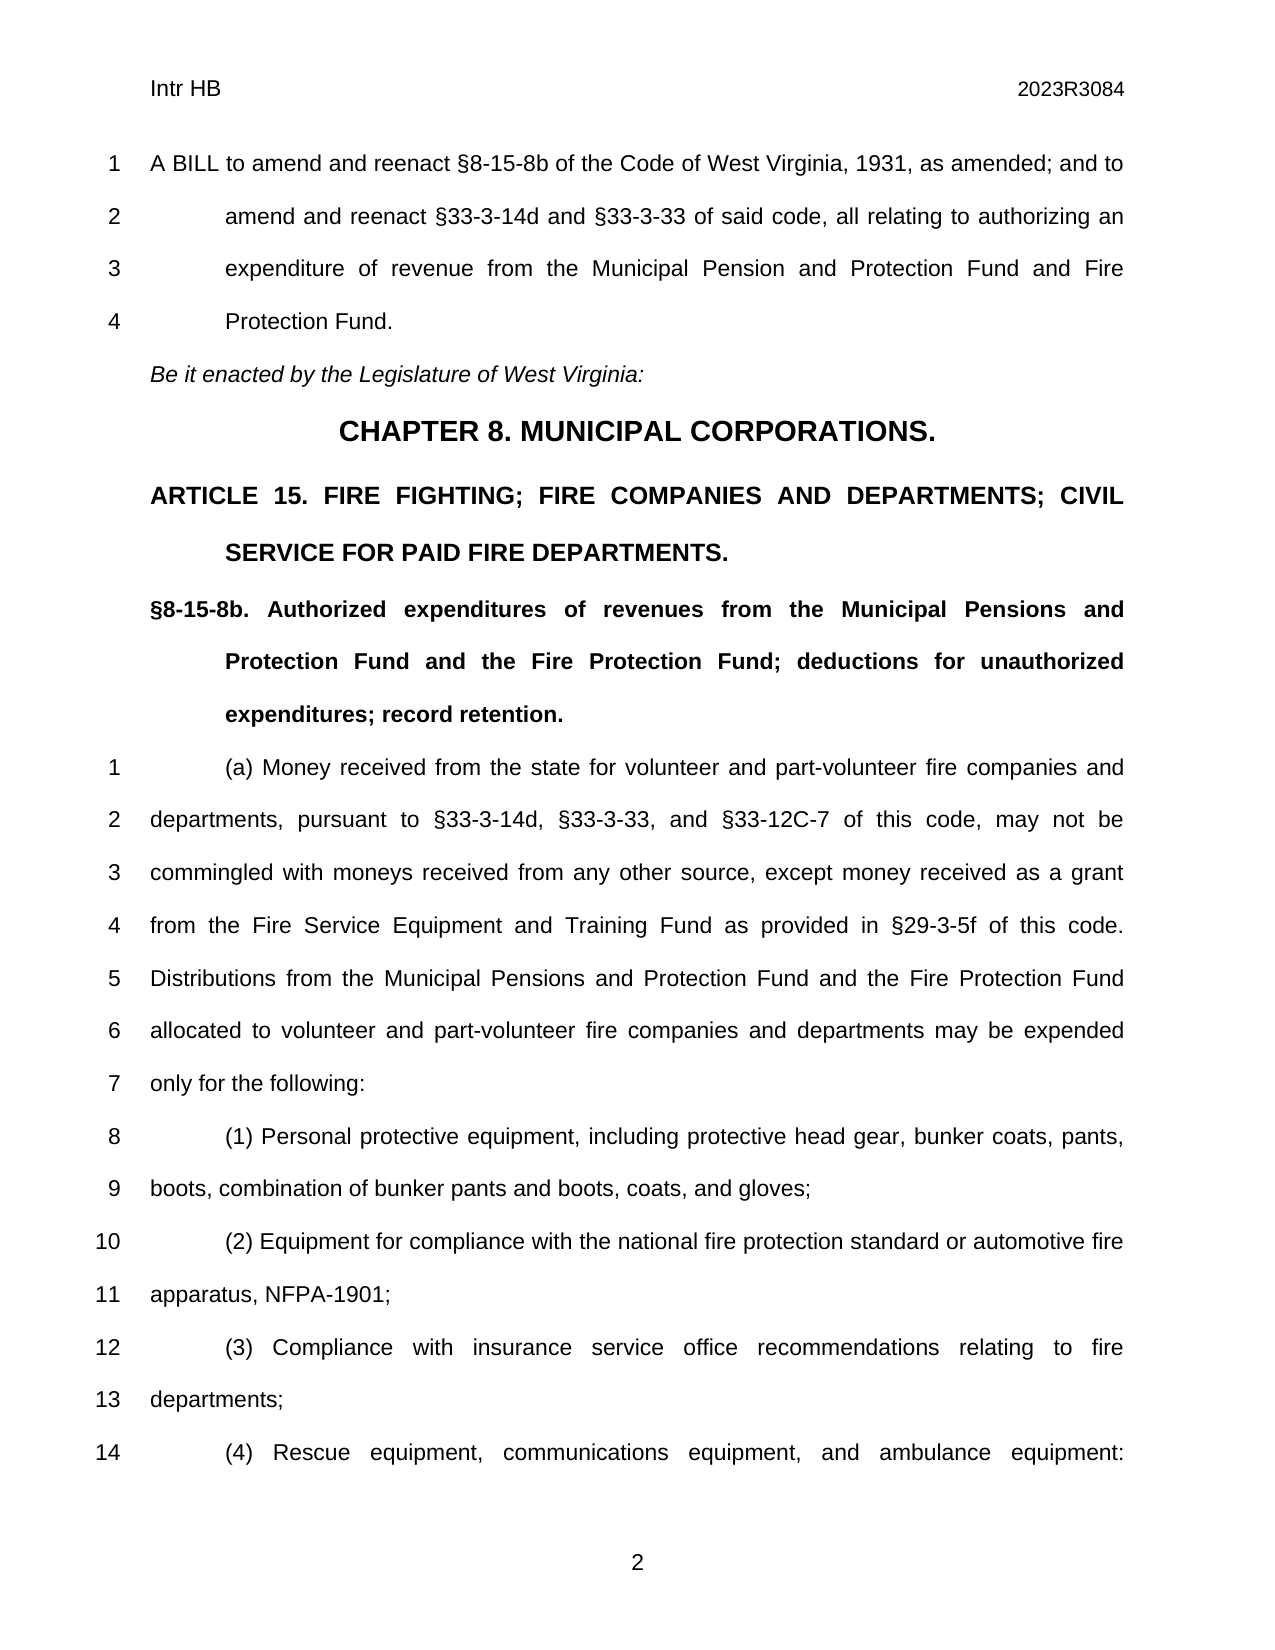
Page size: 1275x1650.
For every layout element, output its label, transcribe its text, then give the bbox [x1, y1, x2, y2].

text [150, 1439, 1125, 1465]
text Be it enacted by the Legislature of West Virginia: [150, 361, 1125, 387]
text (1) Personal protective equipment, including protective head gear, bunker coats, pants, boots, combination of bunker pants and boots, coats, and gloves; [150, 1123, 1125, 1202]
text (3) Compliance with insurance service office recommendations relating to fire departments; [150, 1333, 1125, 1413]
text (a) Money received from the state for volunteer and part-volunteer fire companies and departments, pursuant to §33-3-14d, §33-3-33, and §33-12C-7 of this code, may not be commingled with moneys received from any other source, except money received as a grant from the Fire Service Equipment and Training Fund as provided in §29-3-5f of this code. Distributions from the Municipal Pensions and Protection Fund and the Fire Protection Fund allocated to volunteer and part-volunteer fire companies and departments may be expended only for the following: [150, 754, 1125, 1096]
text (2) Equipment for compliance with the national fire protection standard or automotive fire apparatus, NFPA-1901; [150, 1228, 1125, 1307]
subtitle CHAPTER 8. MUNICIPAL CORPORATIONS. [150, 413, 1125, 447]
subtitle ARTICLE 15. FIRE FIGHTING; FIRE COMPANIES AND DEPARTMENTS; CIVIL SERVICE FOR PAID FIRE DEPARTMENTS. [150, 481, 1125, 567]
subtitle §8-15-8b. Authorized expenditures of revenues from the Municipal Pensions and Protection Fund and the Fire Protection Fund; deductions for unauthorized expenditures; record retention. [150, 596, 1125, 727]
title A BILL to amend and reenact §8-15-8b of the Code of West Virginia, 1931, as amended; and to amend and reenact §33-3-14d and §33-3-33 of said code, all relating to authorizing an expenditure of revenue from the Municipal Pension and Protection Fund and Fire Protection Fund. [150, 150, 1125, 334]
